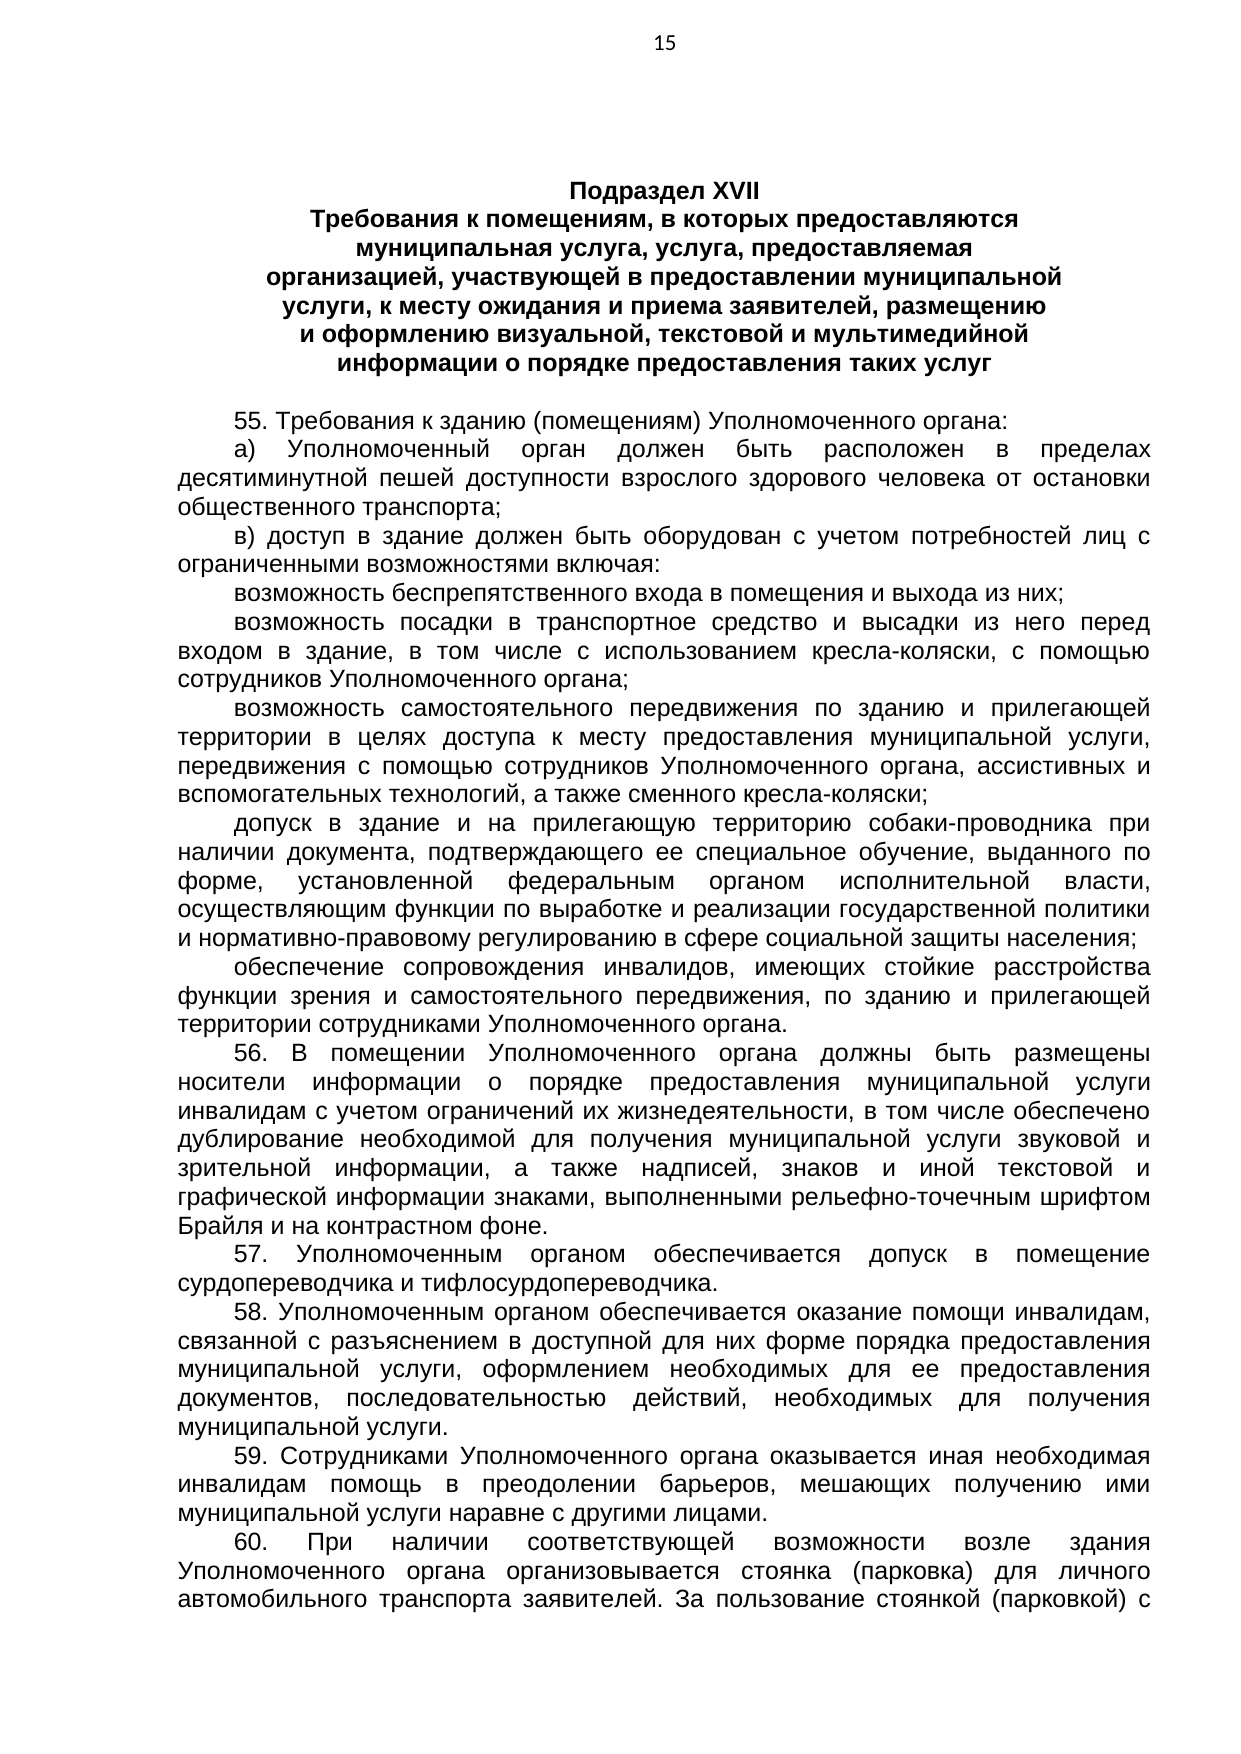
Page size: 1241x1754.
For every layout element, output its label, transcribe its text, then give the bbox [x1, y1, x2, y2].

text 56. В помещении Уполномоченного органа должны быть размещены носители информации о порядке предоставления муниципальной услуги инвалидам с учетом ограничений их жизнедеятельности, в том числе обеспечено дублирование необходимой для получения муниципальной услуги звуковой и зрительной информации, а также надписей, знаков и иной текстовой и графической информации знаками, выполненными рельефно-точечным шрифтом Брайля и на контрастном фоне. [177, 1038, 1152, 1239]
text допуск в здание и на прилегающую территорию собаки-проводника при наличии документа, подтверждающего ее специальное обучение, выданного по форме, установленной федеральным органом исполнительной власти, осуществляющим функции по выработке и реализации государственной политики и нормативно-правовому регулированию в сфере социальной защиты населения; [177, 808, 1152, 952]
text муниципальная услуга, услуга, предоставляемая [177, 233, 1152, 262]
text а) Уполномоченный орган должен быть расположен в пределах десятиминутной пешей доступности взрослого здорового человека от остановки общественного транспорта; [177, 434, 1152, 521]
text информации о порядке предоставления таких услуг [177, 348, 1152, 377]
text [177, 1527, 1152, 1613]
text Требования к помещениям, в которых предоставляются [177, 204, 1152, 233]
text 55. Требования к зданию (помещениям) Уполномоченного органа: [177, 406, 1152, 434]
text возможность посадки в транспортное средство и высадки из него перед входом в здание, в том числе с использованием кресла-коляски, с помощью сотрудников Уполномоченного органа; [177, 607, 1152, 693]
text обеспечение сопровождения инвалидов, имеющих стойкие расстройства функции зрения и самостоятельного передвижения, по зданию и прилегающей территории сотрудниками Уполномоченного органа. [177, 952, 1152, 1038]
text организацией, участвующей в предоставлении муниципальной [177, 262, 1152, 291]
text 57. Уполномоченным органом обеспечивается допуск в помещение сурдопереводчика и тифлосурдопереводчика. [177, 1239, 1152, 1297]
text возможность самостоятельного передвижения по зданию и прилегающей территории в целях доступа к месту предоставления муниципальной услуги, передвижения с помощью сотрудников Уполномоченного органа, ассистивных и вспомогательных технологий, а также сменного кресла-коляски; [177, 693, 1152, 808]
text 59. Сотрудниками Уполномоченного органа оказывается иная необходимая инвалидам помощь в преодолении барьеров, мешающих получению ими муниципальной услуги наравне с другими лицами. [177, 1441, 1152, 1527]
text в) доступ в здание должен быть оборудован с учетом потребностей лиц с ограниченными возможностями включая: [177, 521, 1152, 578]
text и оформлению визуальной, текстовой и мультимедийной [177, 319, 1152, 348]
text услуги, к месту ожидания и приема заявителей, размещению [177, 291, 1152, 319]
text возможность беспрепятственного входа в помещения и выхода из них; [177, 578, 1152, 607]
text Подраздел XVII [177, 176, 1152, 204]
text 58. Уполномоченным органом обеспечивается оказание помощи инвалидам, связанной с разъяснением в доступной для них форме порядка предоставления муниципальной услуги, оформлением необходимых для ее предоставления документов, последовательностью действий, необходимых для получения муниципальной услуги. [177, 1297, 1152, 1441]
